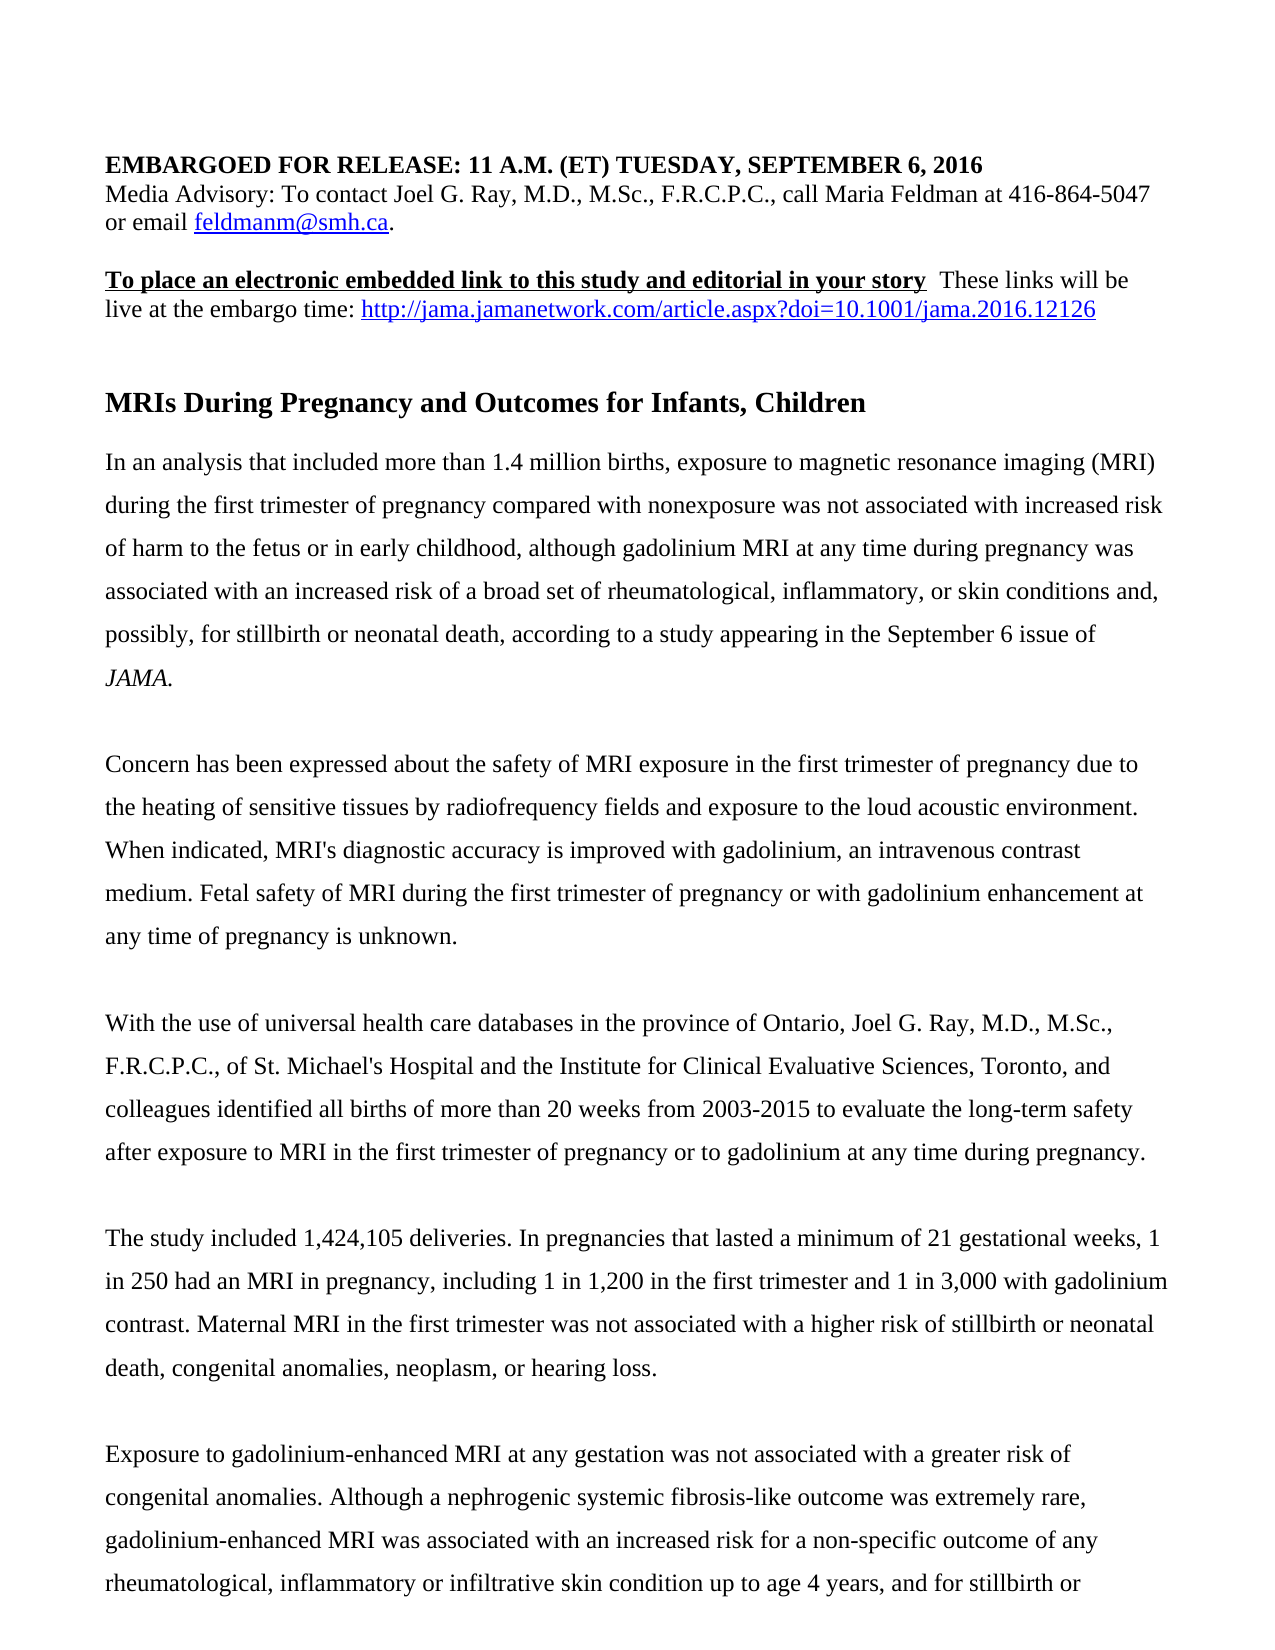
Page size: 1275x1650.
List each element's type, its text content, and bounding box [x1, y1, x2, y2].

text EMBARGOED FOR RELEASE: 11 A.M. (ET) TUESDAY, SEPTEMBER 6, 2016 [105, 150, 1170, 179]
text With the use of universal health care databases in the province of Ontario, Joel G. Ray, M.D., M.Sc., F.R.C.P.C., of St. Michael's Hospital and the Institute for Clinical Evaluative Sciences, Toronto, and colleagues identified all births of more than 20 weeks from 2003-2015 to evaluate the long-term safety after exposure to MRI in the first trimester of pregnancy or to gadolinium at any time during pregnancy. [105, 1008, 1170, 1166]
text The study included 1,424,105 deliveries. In pregnancies that lasted a minimum of 21 gestational weeks, 1 in 250 had an MRI in pregnancy, including 1 in 1,200 in the first trimester and 1 in 3,000 with gadolinium contrast. Maternal MRI in the first trimester was not associated with a higher risk of stillbirth or neonatal death, congenital anomalies, neoplasm, or hearing loss. [105, 1223, 1170, 1381]
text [105, 1439, 1170, 1597]
text In an analysis that included more than 1.4 million births, exposure to magnetic resonance imaging (MRI) during the first trimester of pregnancy compared with nonexposure was not associated with increased risk of harm to the fetus or in early childhood, although gadolinium MRI at any time during pregnancy was associated with an increased risk of a broad set of rheumatological, inflammatory, or skin conditions and, possibly, for stillbirth or neonatal death, according to a study appearing in the September 6 issue of JAMA. [105, 447, 1170, 691]
text To place an electronic embedded link to this study and editorial in your story These links will be live at the embargo time: http://jama.jamanetwork.com/article.aspx?doi=10.1001/jama.2016.12126 [105, 265, 1170, 322]
text MRIs During Pregnancy and Outcomes for Infants, Children [105, 385, 1170, 418]
text Concern has been expressed about the safety of MRI exposure in the first trimester of pregnancy due to the heating of sensitive tissues by radiofrequency fields and exposure to the loud acoustic environment. When indicated, MRI's diagnostic accuracy is improved with gadolinium, an intravenous contrast medium. Fetal safety of MRI during the first trimester of pregnancy or with gadolinium enhancement at any time of pregnancy is unknown. [105, 749, 1170, 950]
text Media Advisory: To contact Joel G. Ray, M.D., M.Sc., F.R.C.P.C., call Maria Feldman at 416-864-5047 or email feldmanm@smh.ca. [105, 179, 1170, 236]
